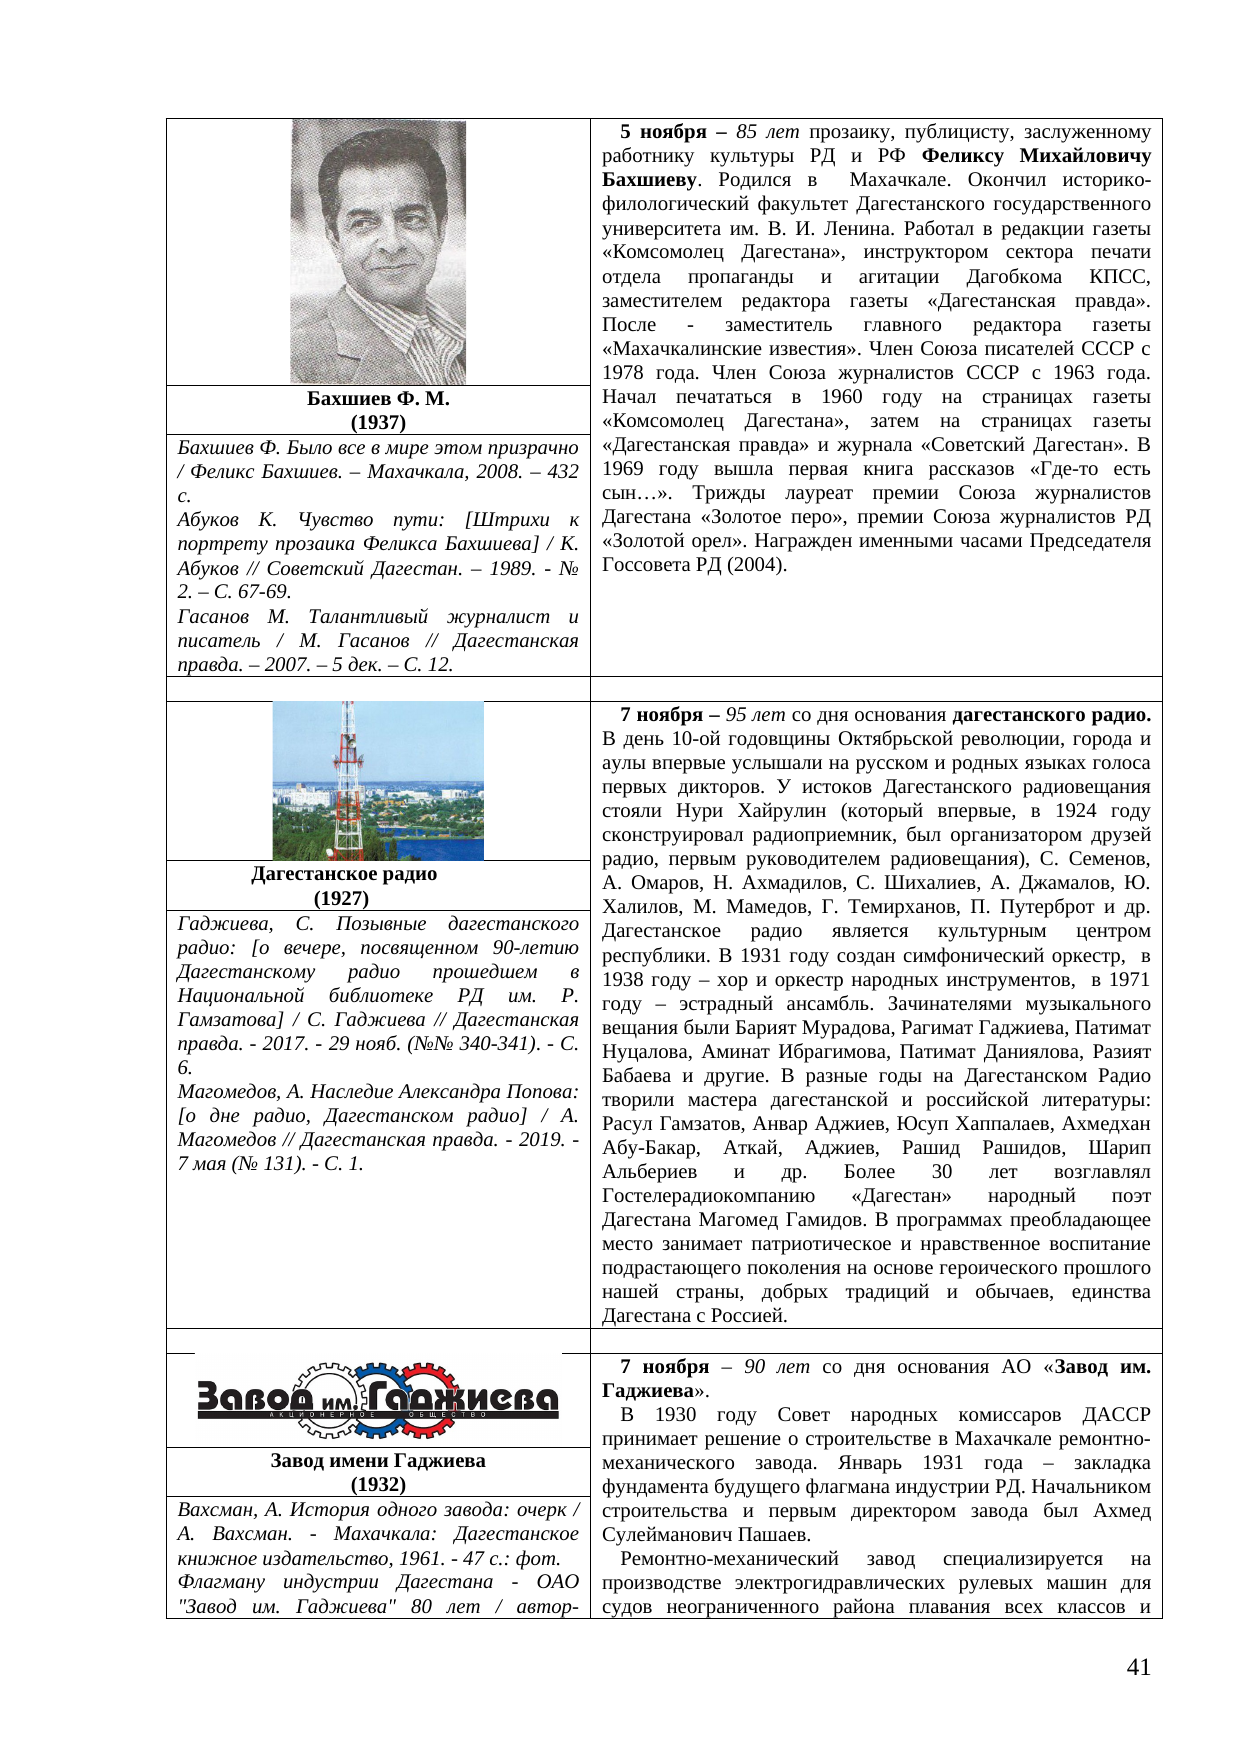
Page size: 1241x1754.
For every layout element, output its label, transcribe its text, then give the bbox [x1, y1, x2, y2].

table_cell [167, 119, 290, 385]
table_cell 7 ноября – 95 лет со дня основания дагестанского радио. В день 10-ой годовщины Октябрьской революции, города и аулы впервые услышали на русском и родных языках голоса первых дикторов. У истоков Дагестанского радиовещания стояли Нури Хайрулин (который впервые, в 1924 году сконструировал радиоприемник, был организатором друзей радио, первым руководителем радиовещания), С. Семенов, А. Омаров, Н. Ахмадилов, С. Шихалиев, А. Джамалов, Ю. Халилов, М. Мамедов, Г. Темирханов, П. Путерброт и др. Дагестанское радио является культурным центром республики. В 1931 году создан симфонический оркестр, в 1938 году – хор и оркестр народных инструментов, в 1971 году – эстрадный ансамбль. Зачинателями музыкального вещания были Барият Мурадова, Рагимат Гаджиева, Патимат Нуцалова, Аминат Ибрагимова, Патимат Даниялова, Разият Бабаева и другие. В разные годы на Дагестанском Радио творили мастера дагестанской и российской литературы: Расул Гамзатов, Анвар Аджиев, Юсуп Хаппалаев, Ахмедхан Абу-Бакар, Аткай, Аджиев, Рашид Рашидов, Шарип Альбериев и др. Более 30 лет возглавлял Гостелерадиокомпанию «Дагестан» народный поэт Дагестана Магомед Гамидов. В программах преобладающее место занимает патриотическое и нравственное воспитание подрастающего поколения на основе героического прошлого нашей страны, добрых традиций и обычаев, единства Дагестана с Россией. [591, 702, 1162, 1327]
table_cell [167, 1329, 590, 1353]
table_cell Бахшиев Ф. Было все в мире этом призрачно / Феликс Бахшиев. – Махачкала, 2008. – 432 с. Абуков К. Чувство пути: [Штрихи к портрету прозаика Феликса Бахшиева] / К. Абуков // Советский Дагестан. – 1989. - № 2. – С. 67-69. Гасанов М. Талантливый журналист и писатель / М. Гасанов // Дагестанская правда. – 2007. – 5 дек. – С. 12. [167, 435, 590, 676]
picture [290, 119, 467, 385]
table_cell Дагестанское радио (1927) [167, 861, 590, 909]
table_cell [591, 677, 1162, 701]
table_cell 7 ноября – 90 лет со дня основания АО «Завод им. Гаджиева». В 1930 году Совет народных комиссаров ДАССР принимает решение о строительстве в Махачкале ремонтно-механического завода. Январь 1931 года – закладка фундамента будущего флагмана индустрии РД. Начальником строительства и первым директором завода был Ахмед Сулейманович Пашаев. Ремонтно-механический завод специализируется на производстве электрогидравлических рулевых машин для судов неограниченного района плавания всех классов и назначений, насосной продукции для судостроения, угольной промышленности, сельскохозяйственного производства, водоснабжения, судовой арматуры, трубопроводной арматуры для нефте- и газоперерабатывающих заводов, химических, металлургических, целлюлозно-бумажных комбинатов и др. В 1985 г. завод награжден орденом Трудового Красного знамени. 11 июня 2015 г. на территории Карабудахкентского района инвестплощадки «Уйташ» был заложен первый камень под сторительство нового литейного цеха ОАО «Завод им. Гаджиева». [591, 1354, 1162, 1618]
table_cell [167, 677, 590, 701]
table_cell [167, 1354, 194, 1447]
table_cell [562, 1354, 590, 1447]
table_cell Бахшиев Ф. М. (1937) [167, 386, 590, 434]
table_cell [467, 119, 590, 385]
table_cell [484, 702, 590, 860]
table_cell [591, 1329, 1162, 1353]
table_cell 5 ноября – 85 лет прозаику, публицисту, заслуженному работнику культуры РД и РФ Феликсу Михайловичу Бахшиеву. Родился в Махачкале. Окончил историко-филологический факультет Дагестанского государственного университета им. В. И. Ленина. Работал в редакции газеты «Комсомолец Дагестана», инструктором сектора печати отдела пропаганды и агитации Дагобкома КПСС, заместителем редактора газеты «Дагестанская правда». После - заместитель главного редактора газеты «Махачкалинские известия». Член Союза писателей СССР с 1978 года. Член Союза журналистов СССР с 1963 года. Начал печататься в 1960 году на страницах газеты «Комсомолец Дагестана», затем на страницах газеты «Дагестанская правда» и журнала «Советский Дагестан». В 1969 году вышла первая книга рассказов «Где-то есть сын…». Трижды лауреат премии Союза журналистов Дагестана «Золотое перо», премии Союза журналистов РД «Золотой орел». Награжден именными часами Председателя Госсовета РД (2004). [591, 119, 1162, 676]
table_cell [167, 1497, 590, 1618]
picture [194, 1353, 562, 1447]
table_cell [167, 702, 272, 860]
table_cell Завод имени Гаджиева (1932) [167, 1448, 590, 1496]
picture [272, 701, 484, 861]
table_cell Гаджиева, С. Позывные дагестанского радио: [о вечере, посвященном 90-летию Дагестанскому радио прошедшем в Национальной библиотеке РД им. Р. Гамзатова] / С. Гаджиева // Дагестанская правда. - 2017. - 29 нояб. (№№ 340-341). - С. 6. Магомедов, А. Наследие Александра Попова: [о дне радио, Дагестанском радио] / А. Магомедов // Дагестанская правда. - 2019. - 7 мая (№ 131). - С. 1. [167, 911, 590, 1327]
